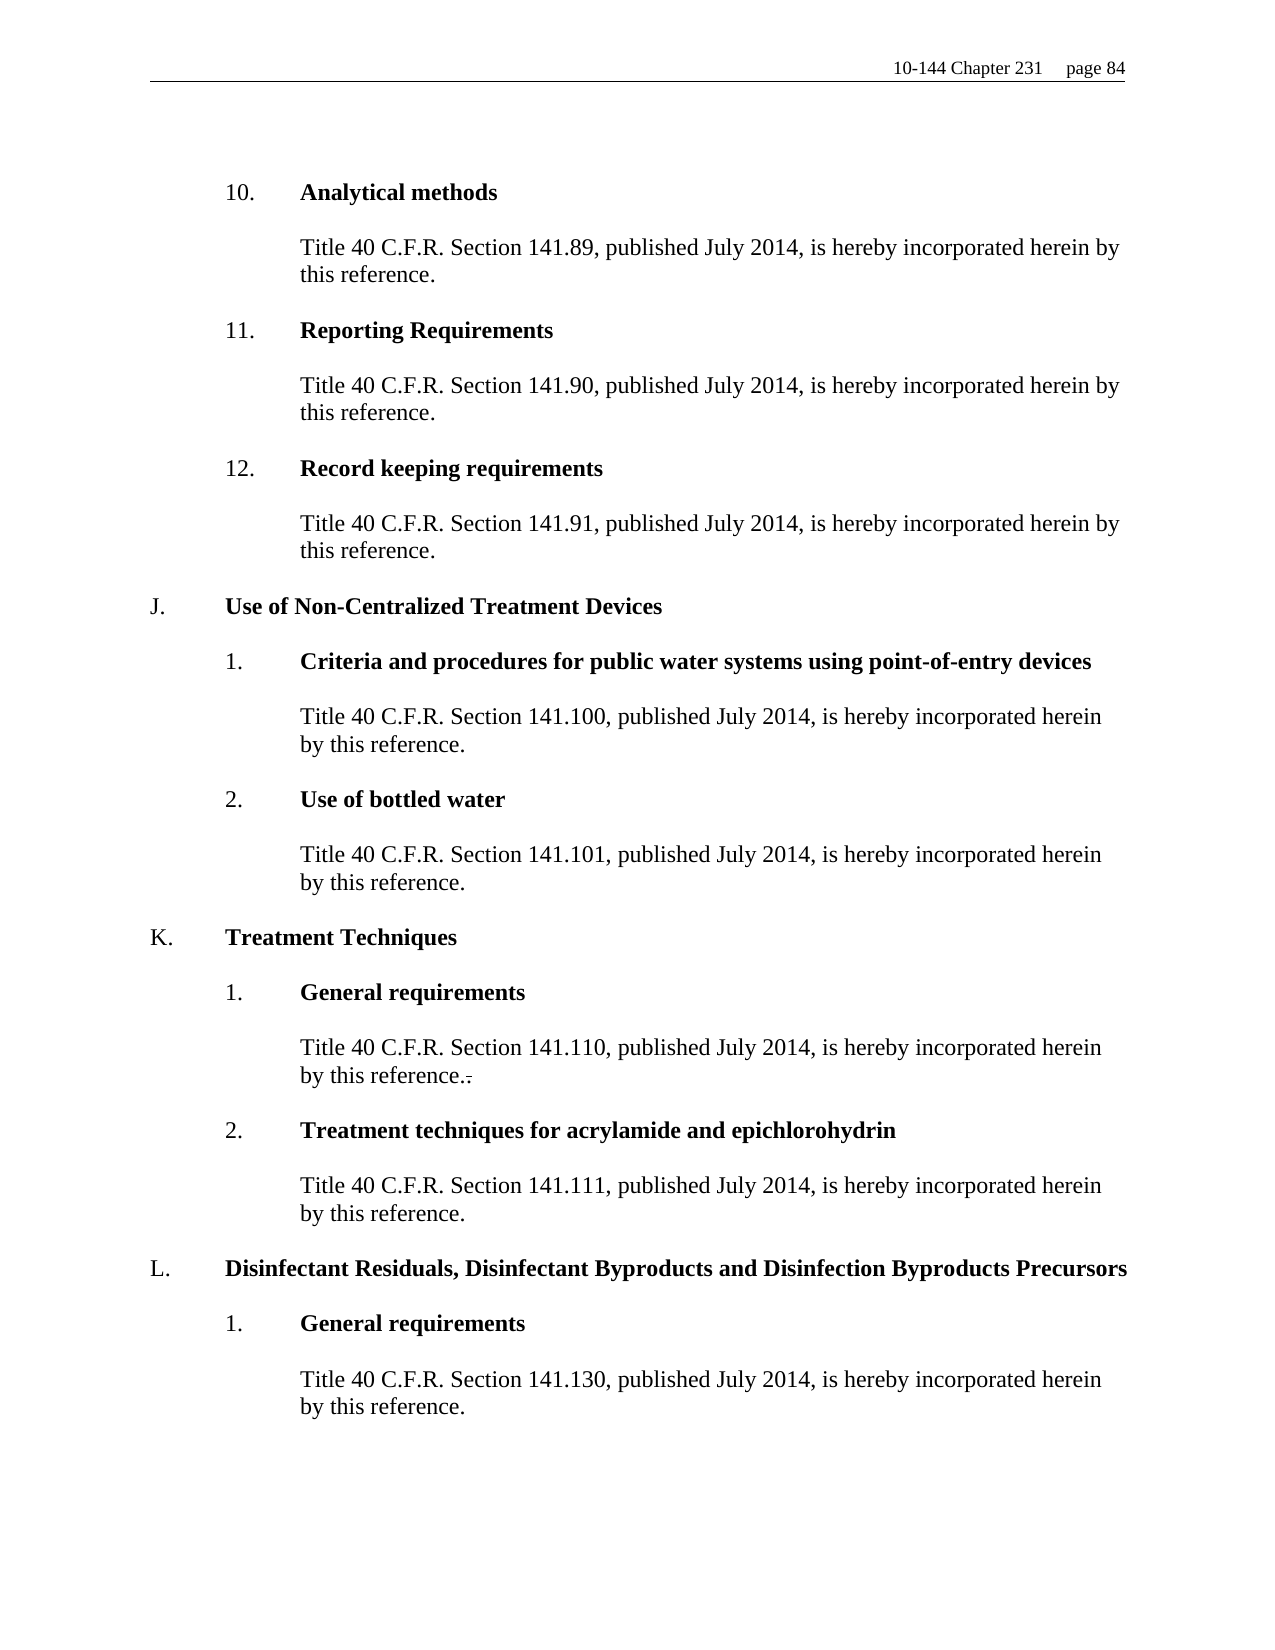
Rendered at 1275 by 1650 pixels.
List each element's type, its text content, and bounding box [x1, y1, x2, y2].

text 1. Criteria and procedures for public water systems using point-of-entry devices [150, 647, 1125, 674]
text Title 40 C.F.R. Section 141.101, published July 2014, is hereby incorporated herein by this reference. [150, 840, 1125, 895]
text Title 40 C.F.R. Section 141.90, published July 2014, is hereby incorporated herein by this reference. [150, 371, 1125, 426]
text 10. Analytical methods [150, 178, 1125, 205]
subtitle L. Disinfectant Residuals, Disinfectant Byproducts and Disinfection Byproducts Precursors [150, 1254, 1144, 1282]
text 11. Reporting Requirements [150, 316, 1125, 343]
list General requirements [225, 1309, 1125, 1337]
text 12. Record keeping requirements [150, 454, 1125, 481]
text Title 40 C.F.R. Section 141.110, published July 2014, is hereby incorporated herein by this reference.. [150, 1033, 1125, 1088]
text 2. Treatment techniques for acrylamide and epichlorohydrin [150, 1116, 1125, 1144]
subtitle K. Treatment Techniques [150, 923, 1125, 951]
text Title 40 C.F.R. Section 141.130, published July 2014, is hereby incorporated herein by this reference. [300, 1364, 1125, 1420]
text 2. Use of bottled water [150, 785, 1125, 812]
text 1. General requirements [150, 978, 1125, 1006]
text Title 40 C.F.R. Section 141.111, published July 2014, is hereby incorporated herein by this reference. [150, 1171, 1125, 1227]
text Title 40 C.F.R. Section 141.91, published July 2014, is hereby incorporated herein by this reference. [150, 509, 1125, 564]
subtitle J. Use of Non-Centralized Treatment Devices [150, 592, 1125, 619]
text Title 40 C.F.R. Section 141.100, published July 2014, is hereby incorporated herein by this reference. [150, 702, 1125, 757]
text Title 40 C.F.R. Section 141.89, published July 2014, is hereby incorporated herein by this reference. [150, 233, 1125, 288]
